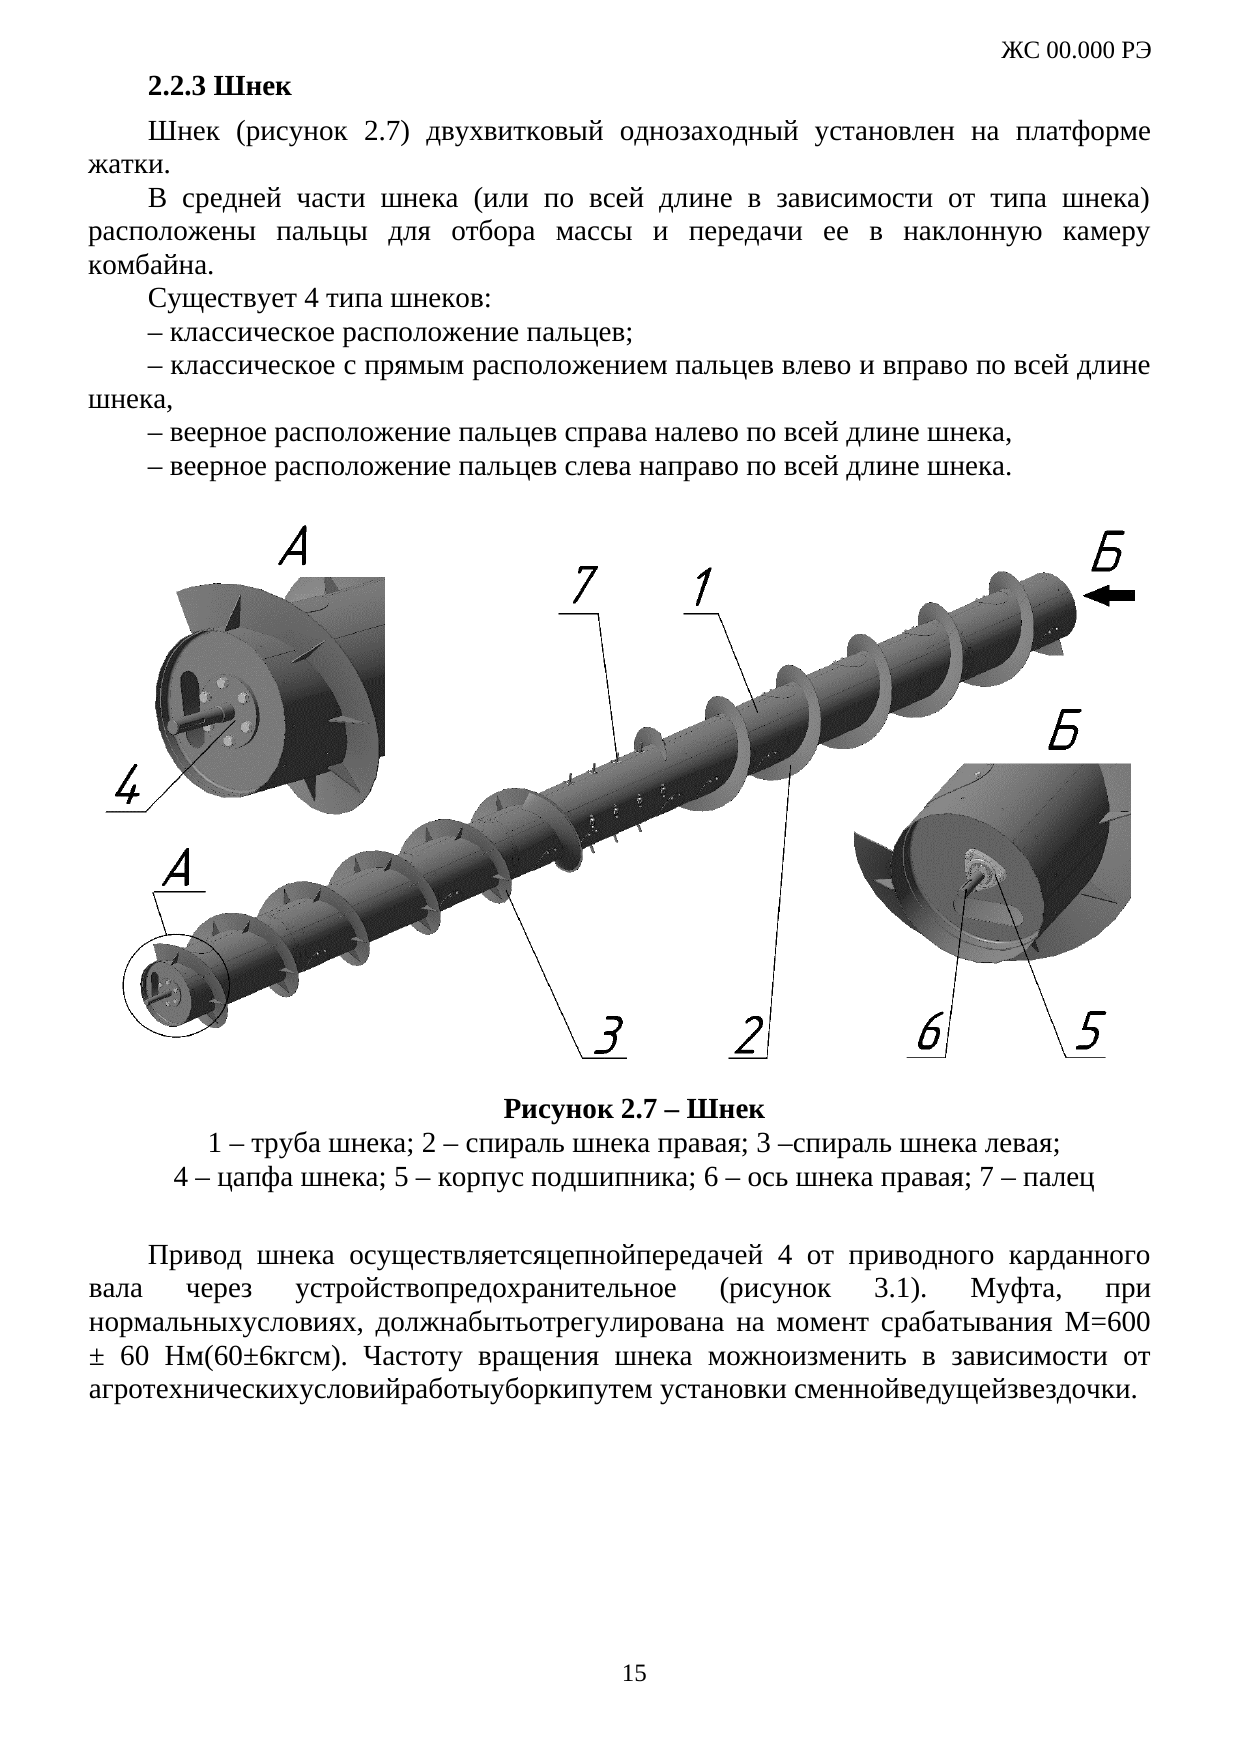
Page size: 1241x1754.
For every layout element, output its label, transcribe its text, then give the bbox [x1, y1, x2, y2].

picture [88, 518, 1152, 1077]
text Шнек (рисунок 2.7) двухвитковый однозаходный установлен на платформе жатки. [88, 113, 1152, 180]
text 4 – цапфа шнека; 5 – корпус подшипника; 6 – ось шнека правая; 7 – палец [88, 1159, 1152, 1192]
text – веерное расположение пальцев справа налево по всей длине шнека, [88, 414, 1152, 448]
text – веерное расположение пальцев слева направо по всей длине шнека. [88, 448, 1152, 482]
text 1 – труба шнека; 2 – спираль шнека правая; 3 –спираль шнека левая; [88, 1125, 1152, 1159]
text 2.2.3 Шнек [89, 68, 1152, 101]
text Привод шнека осуществляетсяцепнойпередачей 4 от приводного карданного вала через устройствопредохранительное (рисунок 3.1). Муфта, при нормальныхусловиях, должнабытьотрегулирована на момент срабатывания М=600 ± 60 Нм(60±6кгсм). Частоту вращения шнека можноизменить в зависимости от агротехническихусловийработыуборкипутем установки сменнойведущейзвездочки. [89, 1237, 1152, 1405]
text В средней части шнека (или по всей длине в зависимости от типа шнека) расположены пальцы для отбора массы и передачи ее в наклонную камеру комбайна. [88, 180, 1152, 280]
text Рисунок 2.7 – Шнек [88, 1092, 1152, 1125]
text – классическое расположение пальцев; [88, 314, 1152, 347]
text – классическое с прямым расположением пальцев влево и вправо по всей длине шнека, [88, 347, 1152, 414]
text Существует 4 типа шнеков: [88, 280, 1152, 314]
